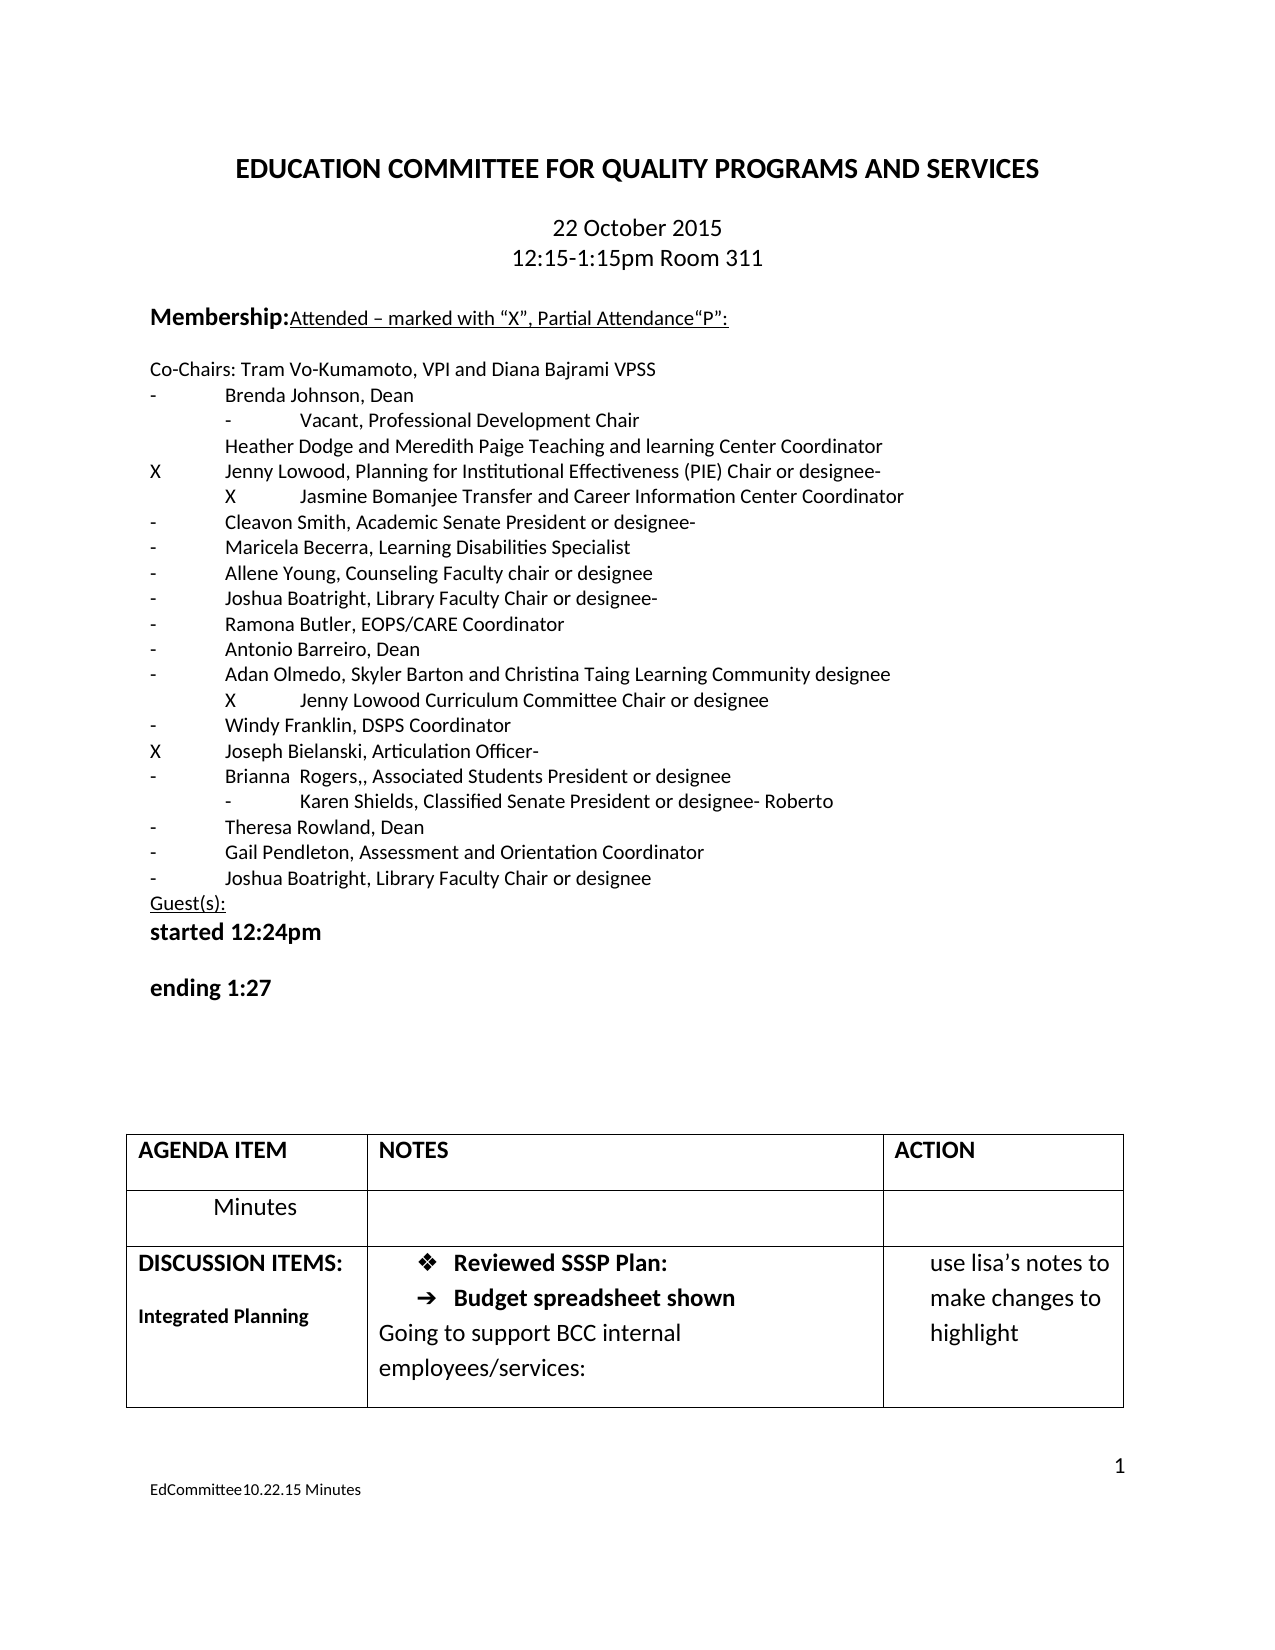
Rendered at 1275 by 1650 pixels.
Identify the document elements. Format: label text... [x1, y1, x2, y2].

text - Brianna Rogers,, Associated Students President or designee [150, 763, 1125, 789]
text - Cleavon Smith, Academic Senate President or designee- [150, 509, 1125, 534]
text - Ramona Butler, EOPS/CARE Coordinator [150, 611, 1125, 636]
table_header NOTES [368, 1135, 883, 1190]
text X Jenny Lowood, Planning for Institutional Effectiveness (PIE) Chair or designee- [150, 458, 1125, 484]
text ending 1:27 [150, 972, 1125, 1002]
table_header ACTION [884, 1135, 1123, 1190]
table_cell [368, 1191, 883, 1246]
text EDUCATION COMMITTEE FOR QUALITY PROGRAMS AND SERVICES [150, 150, 1125, 186]
text - Windy Franklin, DSPS Coordinator [150, 712, 1125, 738]
text 12:15-1:15pm Room 311 [150, 242, 1125, 273]
table_cell [884, 1191, 1123, 1246]
text Guest(s): [150, 890, 1125, 916]
text X Joseph Bielanski, Articulation Officer- [150, 738, 1125, 763]
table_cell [127, 1247, 367, 1407]
text X Jasmine Bomanjee Transfer and Career Information Center Coordinator [225, 484, 1125, 509]
text Co-Chairs: Tram Vo-Kumamoto, VPI and Diana Bajrami VPSS [150, 357, 1125, 382]
text - Adan Olmedo, Skyler Barton and Christina Taing Learning Community designee [150, 662, 1125, 687]
text - Vacant, Professional Development Chair [225, 407, 1125, 433]
table_cell Minutes [127, 1191, 367, 1246]
text - Karen Shields, Classified Senate President or designee- Roberto [225, 789, 1125, 814]
text - Theresa Rowland, Dean [150, 814, 1125, 839]
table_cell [884, 1247, 1123, 1407]
text X Jenny Lowood Curriculum Committee Chair or designee [225, 687, 1125, 712]
text - Antonio Barreiro, Dean [150, 636, 1125, 662]
text Heather Dodge and Meredith Paige Teaching and learning Center Coordinator [225, 433, 1125, 458]
text started 12:24pm [150, 916, 1125, 946]
text - Joshua Boatright, Library Faculty Chair or designee [150, 865, 1125, 890]
text 22 October 2015 [150, 212, 1125, 242]
text - Gail Pendleton, Assessment and Orientation Coordinator [150, 839, 1125, 865]
table_header AGENDA ITEM [127, 1135, 367, 1190]
text Membership:Attended – marked with “X”, Partial Attendance“P”: [150, 301, 1125, 331]
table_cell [368, 1247, 883, 1407]
text - Brenda Johnson, Dean [150, 382, 1125, 407]
text - Maricela Becerra, Learning Disabilities Specialist - Allene Young, Counseling Faculty chair or designee - Joshua Boatright, Library Faculty Chair or designee- [150, 534, 1125, 611]
